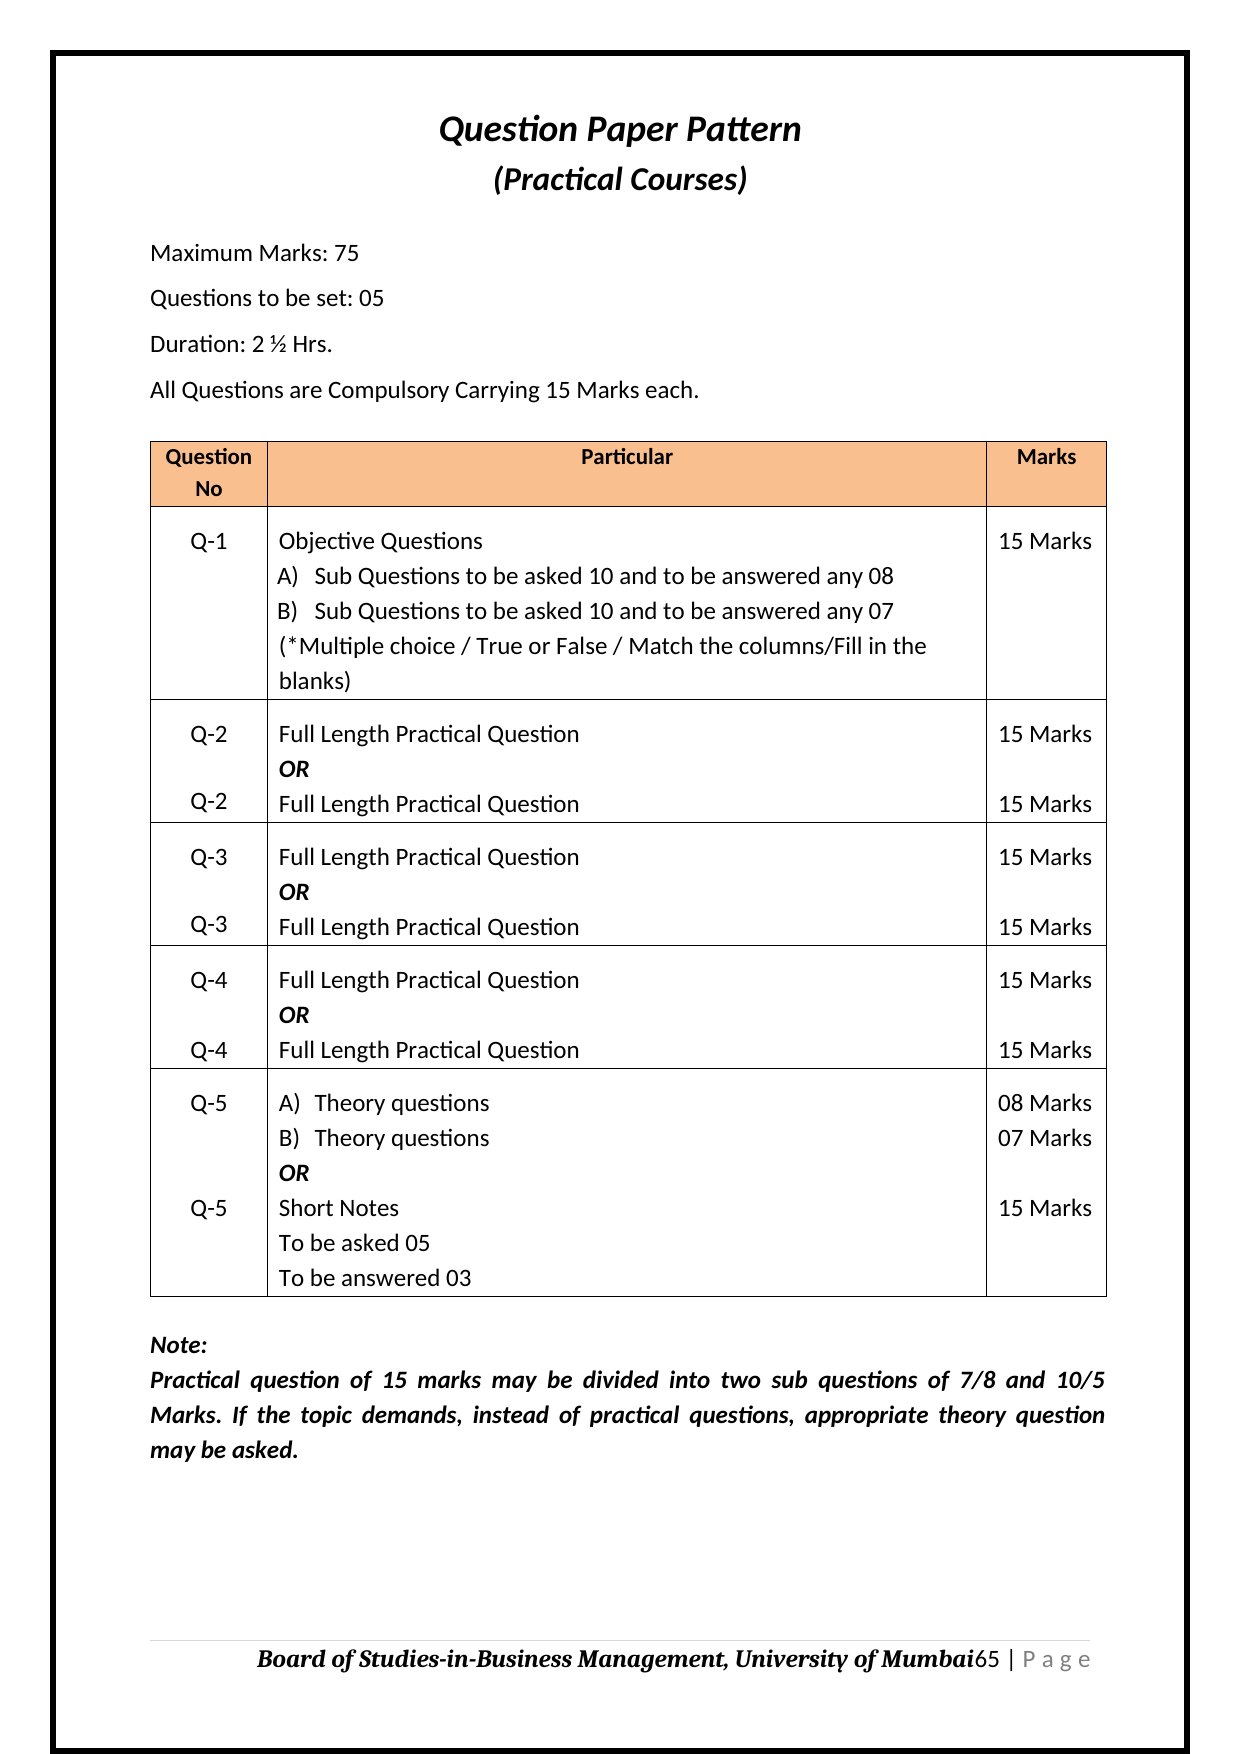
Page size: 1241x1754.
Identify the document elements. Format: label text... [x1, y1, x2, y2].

table_cell 15 Marks 15 Marks [987, 700, 1106, 822]
text Practical question of 15 marks may be divided into two sub questions of 7/8 and 10/5 Marks. If the topic demands, instead of practical questions, appropriate theory question may be asked. [150, 1364, 1106, 1465]
table_cell Q-3 Q-3 [151, 823, 267, 945]
table_cell Objective Questions Sub Questions to be asked 10 and to be answered any 08 Sub Questions to be asked 10 and to be answered any 07 (*Multiple choice / True or False / Match the columns/Fill in the blanks) [268, 507, 986, 699]
table_cell Theory questions Theory questions OR Short Notes To be asked 05 To be answered 03 [268, 1069, 986, 1296]
table_header Marks [987, 442, 1106, 506]
table_cell 15 Marks 15 Marks [987, 946, 1106, 1068]
table_cell Q-1 [151, 507, 267, 699]
table_cell Q-4 Q-4 [151, 946, 267, 1068]
text Question Paper Pattern [150, 105, 1090, 151]
table_cell Full Length Practical Question OR Full Length Practical Question [268, 946, 986, 1068]
table_cell 15 Marks [987, 507, 1106, 699]
table_header Particular [268, 442, 986, 506]
table_cell Full Length Practical Question OR Full Length Practical Question [268, 700, 986, 822]
table_cell Q-2 Q-2 [151, 700, 267, 822]
text All Questions are Compulsory Carrying 15 Marks each. [150, 374, 1090, 404]
table_cell 15 Marks 15 Marks [987, 823, 1106, 945]
text (Practical Courses) [150, 158, 1090, 198]
text Questions to be set: 05 [150, 282, 1090, 313]
text Maximum Marks: 75 [150, 237, 1090, 267]
table_header Question No [151, 442, 267, 506]
text Duration: 2 ½ Hrs. [150, 328, 1090, 359]
table_cell Full Length Practical Question OR Full Length Practical Question [268, 823, 986, 945]
table_cell 08 Marks 07 Marks 15 Marks [987, 1069, 1106, 1296]
table_cell Q-5 Q-5 [151, 1069, 267, 1296]
text Note: [150, 1329, 1106, 1360]
